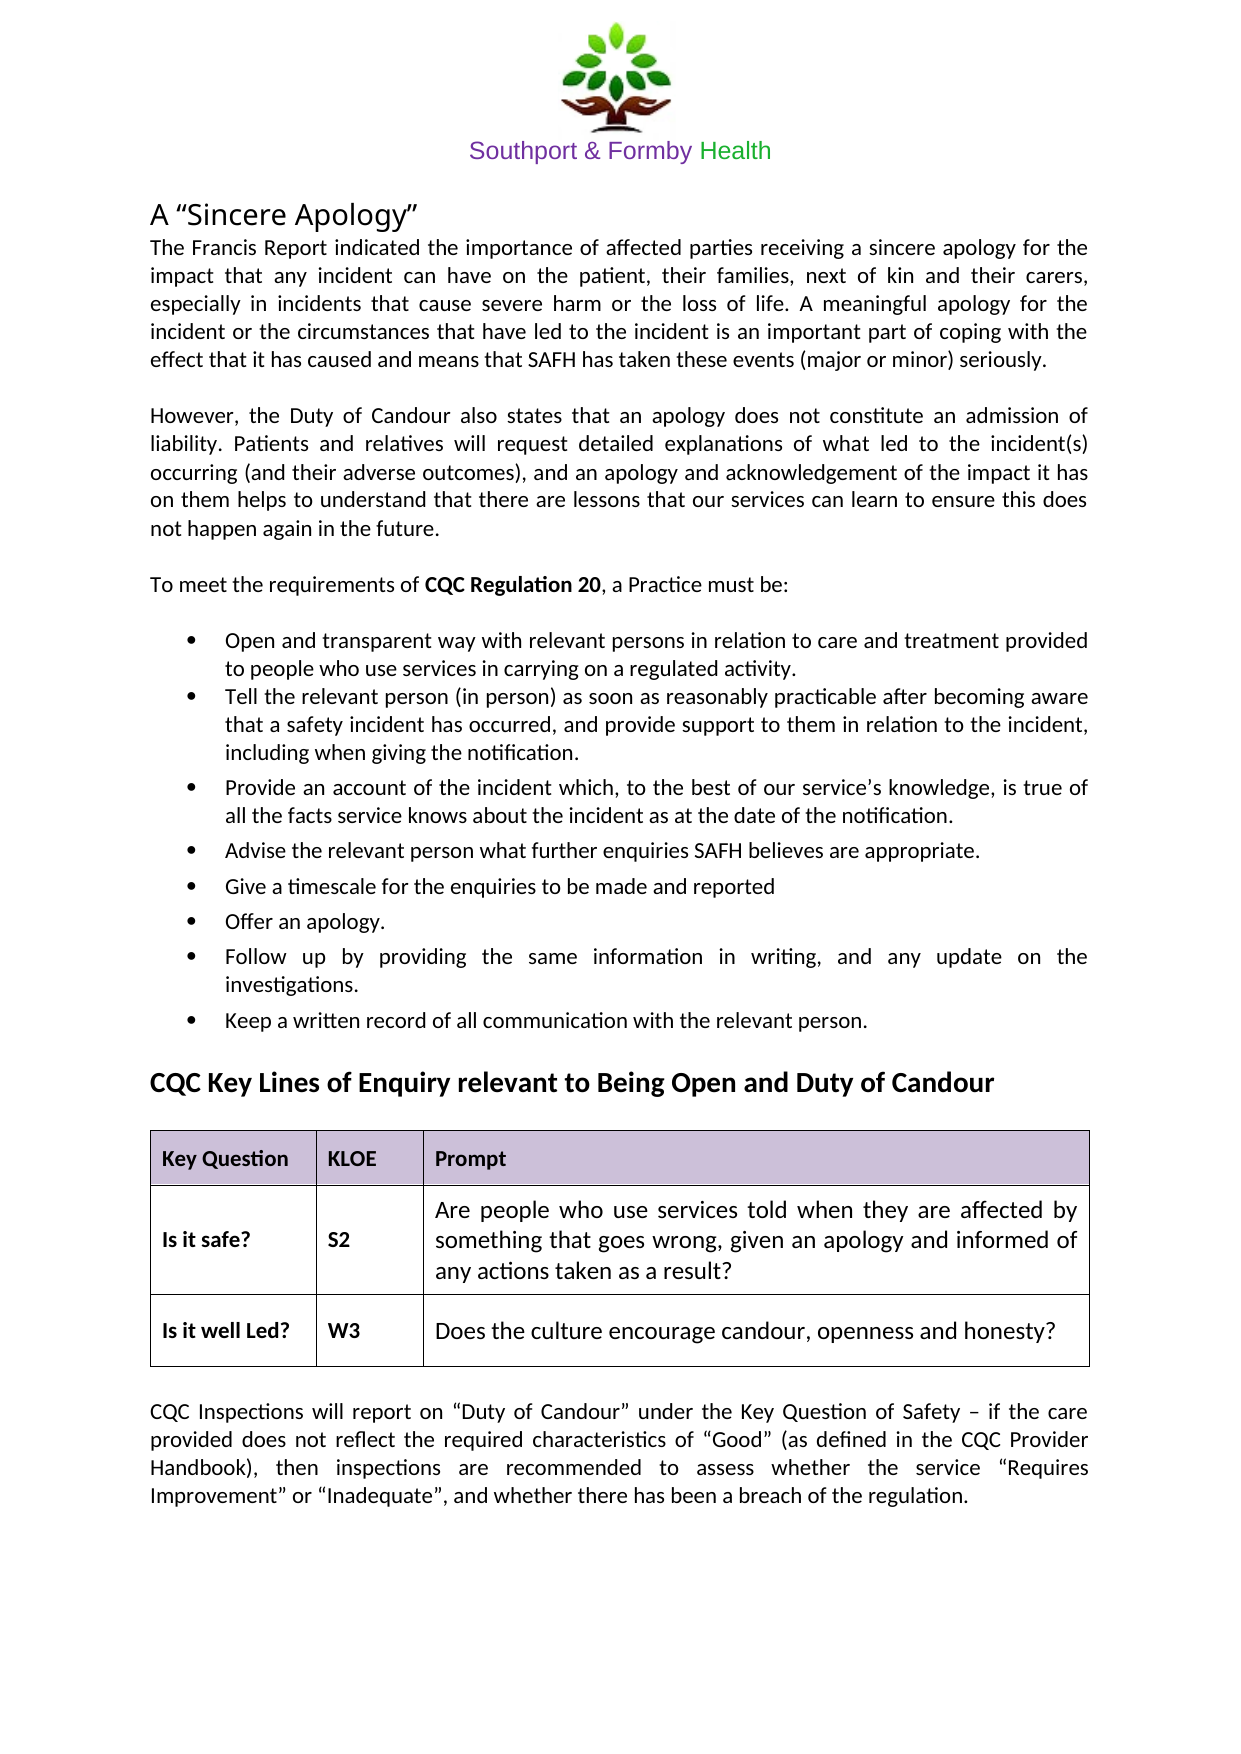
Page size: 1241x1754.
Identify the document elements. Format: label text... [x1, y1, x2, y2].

table_cell Does the culture encourage candour, openness and honesty? [424, 1295, 1089, 1366]
list Provide an account of the incident which, to the best of our service’s knowledge, is true of all the facts service knows about the incident as at the date of the notification. [187, 773, 1090, 829]
text CQC Inspections will report on “Duty of Candour” under the Key Question of Safety – if the care provided does not reflect the required characteristics of “Good” (as defined in the CQC Provider Handbook), then inspections are recommended to assess whether the service “Requires Improvement” or “Inadequate”, and whether there has been a breach of the regulation. [150, 1397, 1090, 1509]
text However, the Duty of Candour also states that an apology does not constitute an admission of liability. Patients and relatives will request detailed explanations of what led to the incident(s) occurring (and their adverse outcomes), and an apology and acknowledgement of the impact it has on them helps to understand that there are lessons that our services can learn to ensure this does not happen again in the future. [150, 402, 1090, 542]
text A “Sincere Apology” [150, 194, 1090, 233]
list Follow up by providing the same information in writing, and any update on the investigations. [187, 942, 1090, 998]
text The Francis Report indicated the importance of affected parties receiving a sincere apology for the impact that any incident can have on the patient, their families, next of kin and their carers, especially in incidents that cause severe harm or the loss of life. A meaningful apology for the incident or the circumstances that have led to the incident is an important part of coping with the effect that it has caused and means that SAFH has taken these events (major or minor) seriously. [150, 233, 1090, 373]
table_header KLOE [317, 1131, 423, 1184]
list Offer an apology. [187, 907, 1090, 935]
list Keep a written record of all communication with the relevant person. [187, 1006, 1090, 1034]
table_cell Are people who use services told when they are affected by something that goes wrong, given an apology and informed of any actions taken as a result? [424, 1186, 1089, 1294]
text CQC Key Lines of Enquiry relevant to Being Open and Duty of Candour [150, 1064, 1090, 1100]
list Open and transparent way with relevant persons in relation to care and treatment provided to people who use services in carrying on a regulated activity. [187, 626, 1090, 682]
table_cell W3 [317, 1295, 423, 1366]
table_cell Is it well Led? [151, 1295, 316, 1366]
list Give a timescale for the enquiries to be made and reported [187, 872, 1090, 900]
table_cell S2 [317, 1186, 423, 1294]
table_header Prompt [424, 1131, 1089, 1184]
table_header Key Question [151, 1131, 316, 1184]
table_cell Is it safe? [151, 1186, 316, 1294]
text To meet the requirements of CQC Regulation 20, a Practice must be: [150, 570, 1090, 598]
picture [557, 21, 679, 147]
list Advise the relevant person what further enquiries SAFH believes are appropriate. [187, 836, 1090, 864]
list Tell the relevant person (in person) as soon as reasonably practicable after becoming aware that a safety incident has occurred, and provide support to them in relation to the incident, including when giving the notification. [187, 682, 1090, 766]
